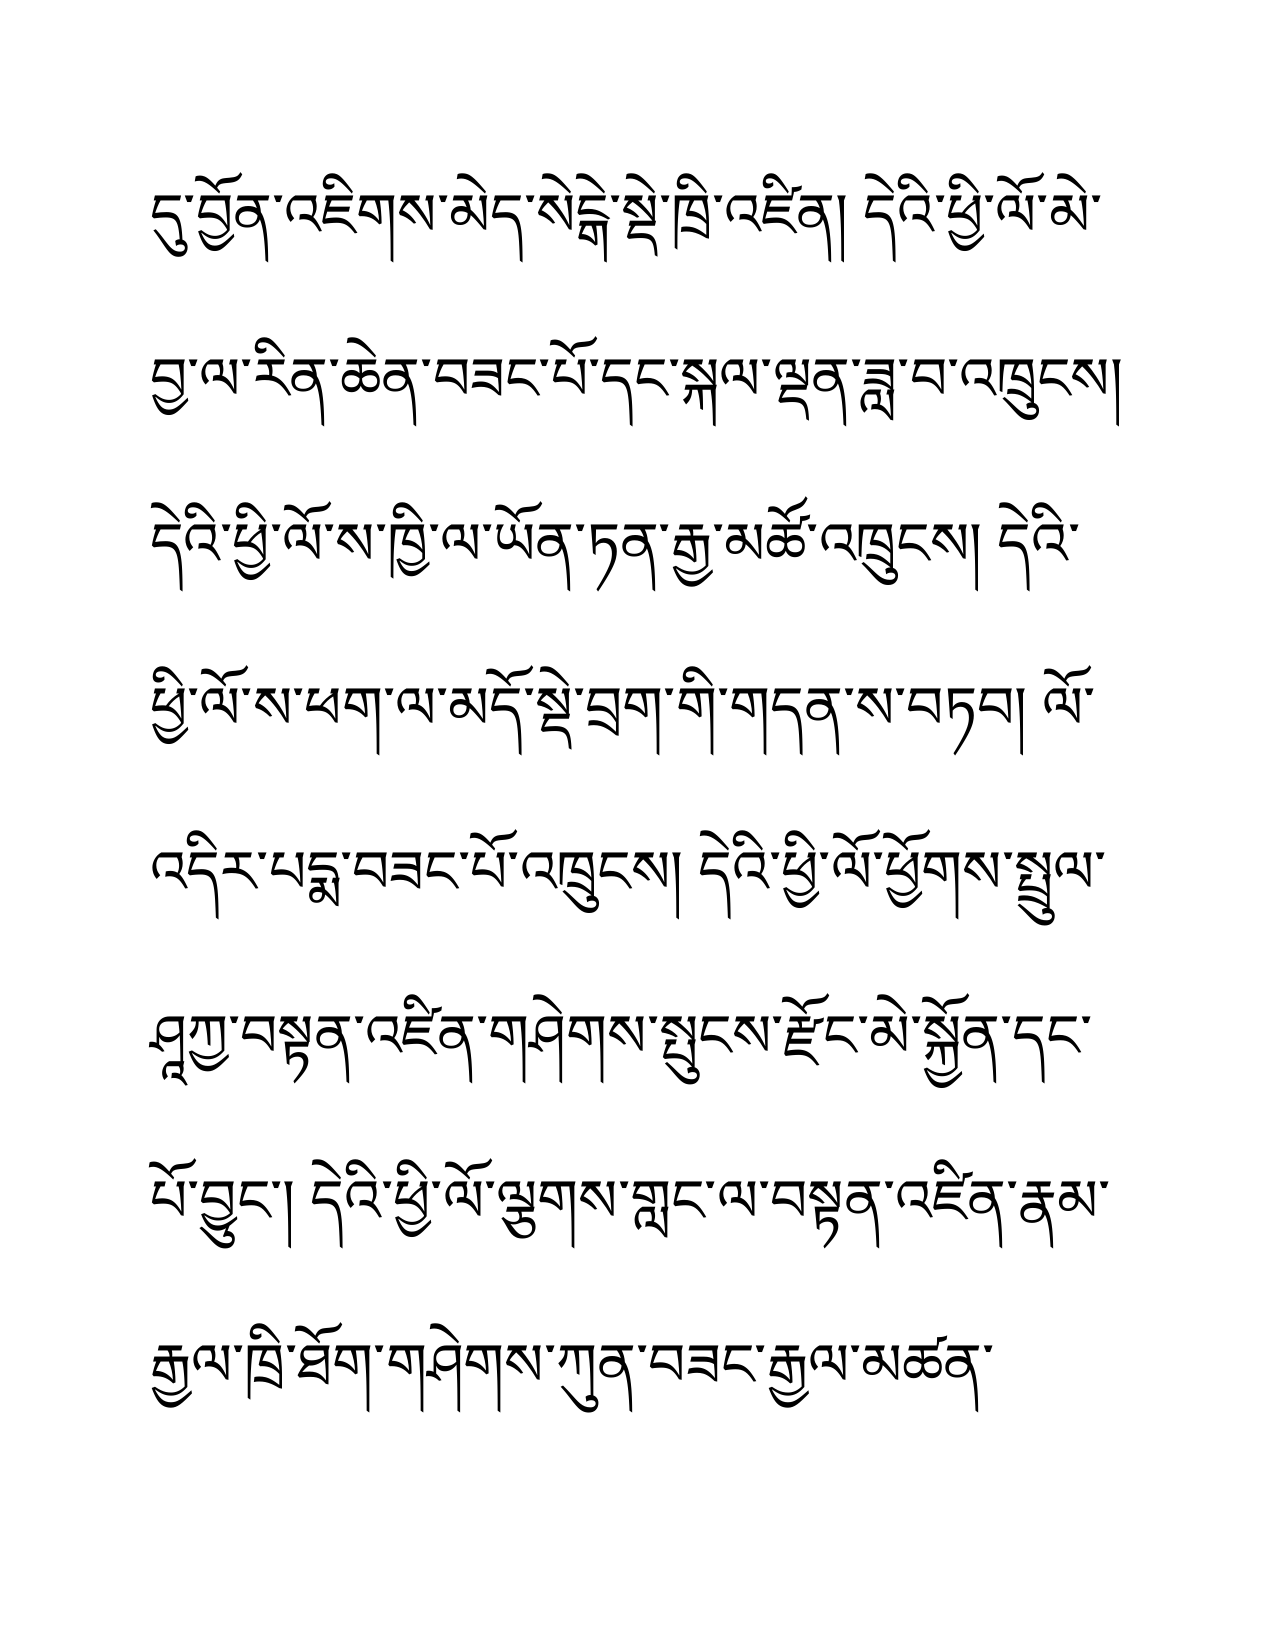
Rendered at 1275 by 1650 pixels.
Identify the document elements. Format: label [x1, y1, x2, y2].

text [150, 150, 1125, 1464]
